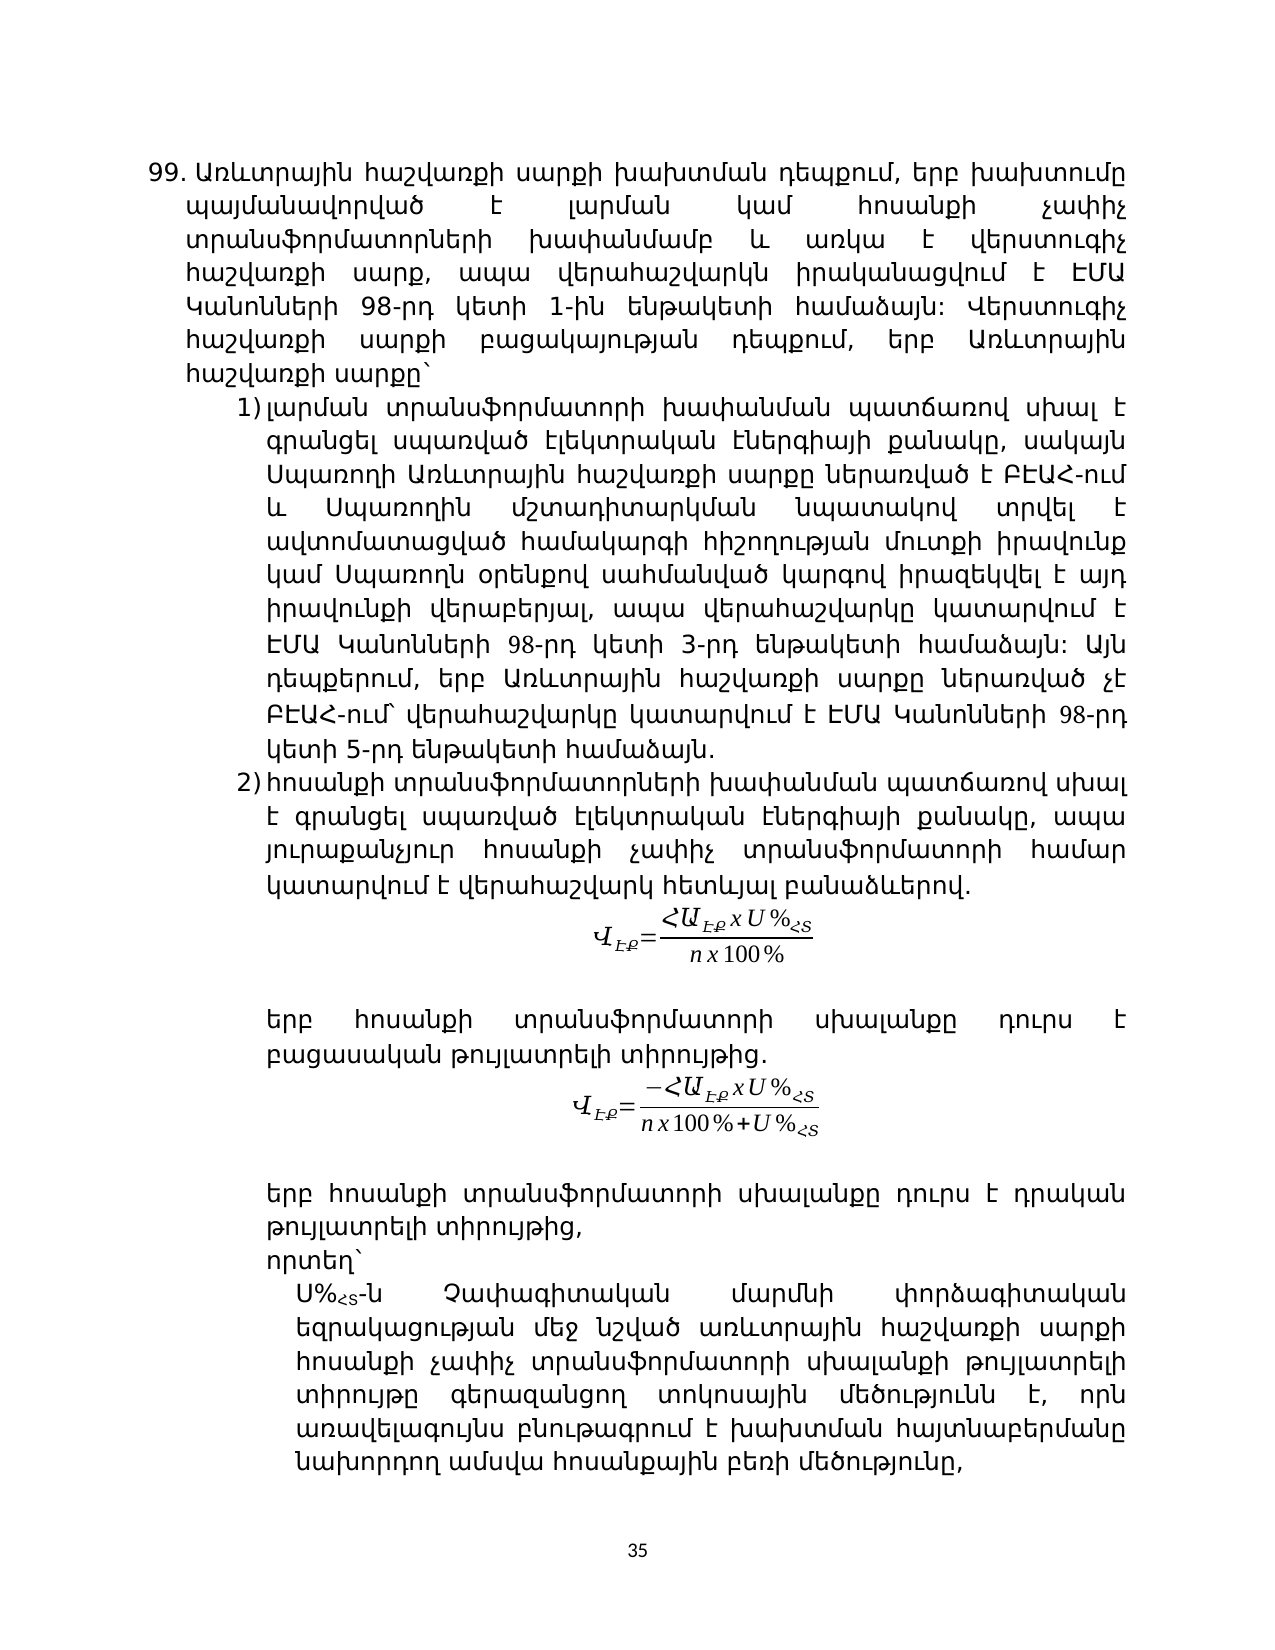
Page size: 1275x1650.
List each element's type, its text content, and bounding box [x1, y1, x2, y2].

text երբ հոսանքի տրանսֆորմատորի սխալանքը դուրս է դրական թույլատրելի տիրույթից, [266, 1179, 1127, 1242]
list լարման տրանսֆորմատորի խափանման պատճառով սխալ է գրանցել սպառված էլեկտրական էներգիայի քանակը, սակայն Սպառողի Առևտրային հաշվառքի սարքը ներառված է ԲԷԱՀ-ում և Սպառողին մշտադիտարկման նպատակով տրվել է ավտոմատացված համակարգի հիշողության մուտքի իրավունք կամ Սպառողն օրենքով սահմանված կարգով իրազեկվել է այդ իրավունքի վերաբերյալ, ապա վերահաշվարկը կատարվում է ԷՄԱ Կանոնների 98-րդ կետի 3-րդ ենթակետի համաձայն: Այն դեպքերում, երբ Առևտրային հաշվառքի սարքը ներառված չէ ԲԷԱՀ-ում՝ վերահաշվարկը կատարվում է ԷՄԱ Կանոնների 98-րդ կետի 5-րդ ենթակետի համաձայն. [236, 393, 1127, 764]
list հոսանքի տրանսֆորմատորների խափանման պատճառով սխալ է գրանցել սպառված էլեկտրական էներգիայի քանակը, ապա յուրաքանչյուր հոսանքի չափիչ տրանսֆորմատորի համար կատարվում է վերահաշվարկ հետևյալ բանաձևերով․ [236, 768, 1127, 900]
text Ս%ՀՏ-ն Չափագիտական մարմնի փորձագիտական եզրակացության մեջ նշված առևտրային հաշվառքի սարքի հոսանքի չափիչ տրանսֆորմատորի սխալանքի թույլատրելի տիրույթը գերազանցող տոկոսային մեծությունն է, որն առավելագույնս բնութագրում է խախտման հայտնաբերմանը նախորդող ամսվա հոսանքային բեռի մեծությունը, [295, 1279, 1127, 1476]
text Առևտրային հաշվառքի սարքի խախտման դեպքում, երբ խախտումը պայմանավորված է լարման կամ հոսանքի չափիչ տրանսֆորմատորների խափանմամբ և առկա է վերստուգիչ հաշվառքի սարք, ապա վերահաշվարկն իրականացվում է ԷՄԱ Կանոնների 98-րդ կետի 1-ին ենթակետի համաձայն: Վերստուգիչ հաշվառքի սարքի բացակայության դեպքում, երբ Առևտրային հաշվառքի սարքը` [148, 158, 1127, 388]
text երբ հոսանքի տրանսֆորմատորի սխալանքը դուրս է բացասական թույլատրելի տիրույթից․ [266, 1005, 1127, 1069]
text որտեղ` [236, 1246, 1127, 1275]
